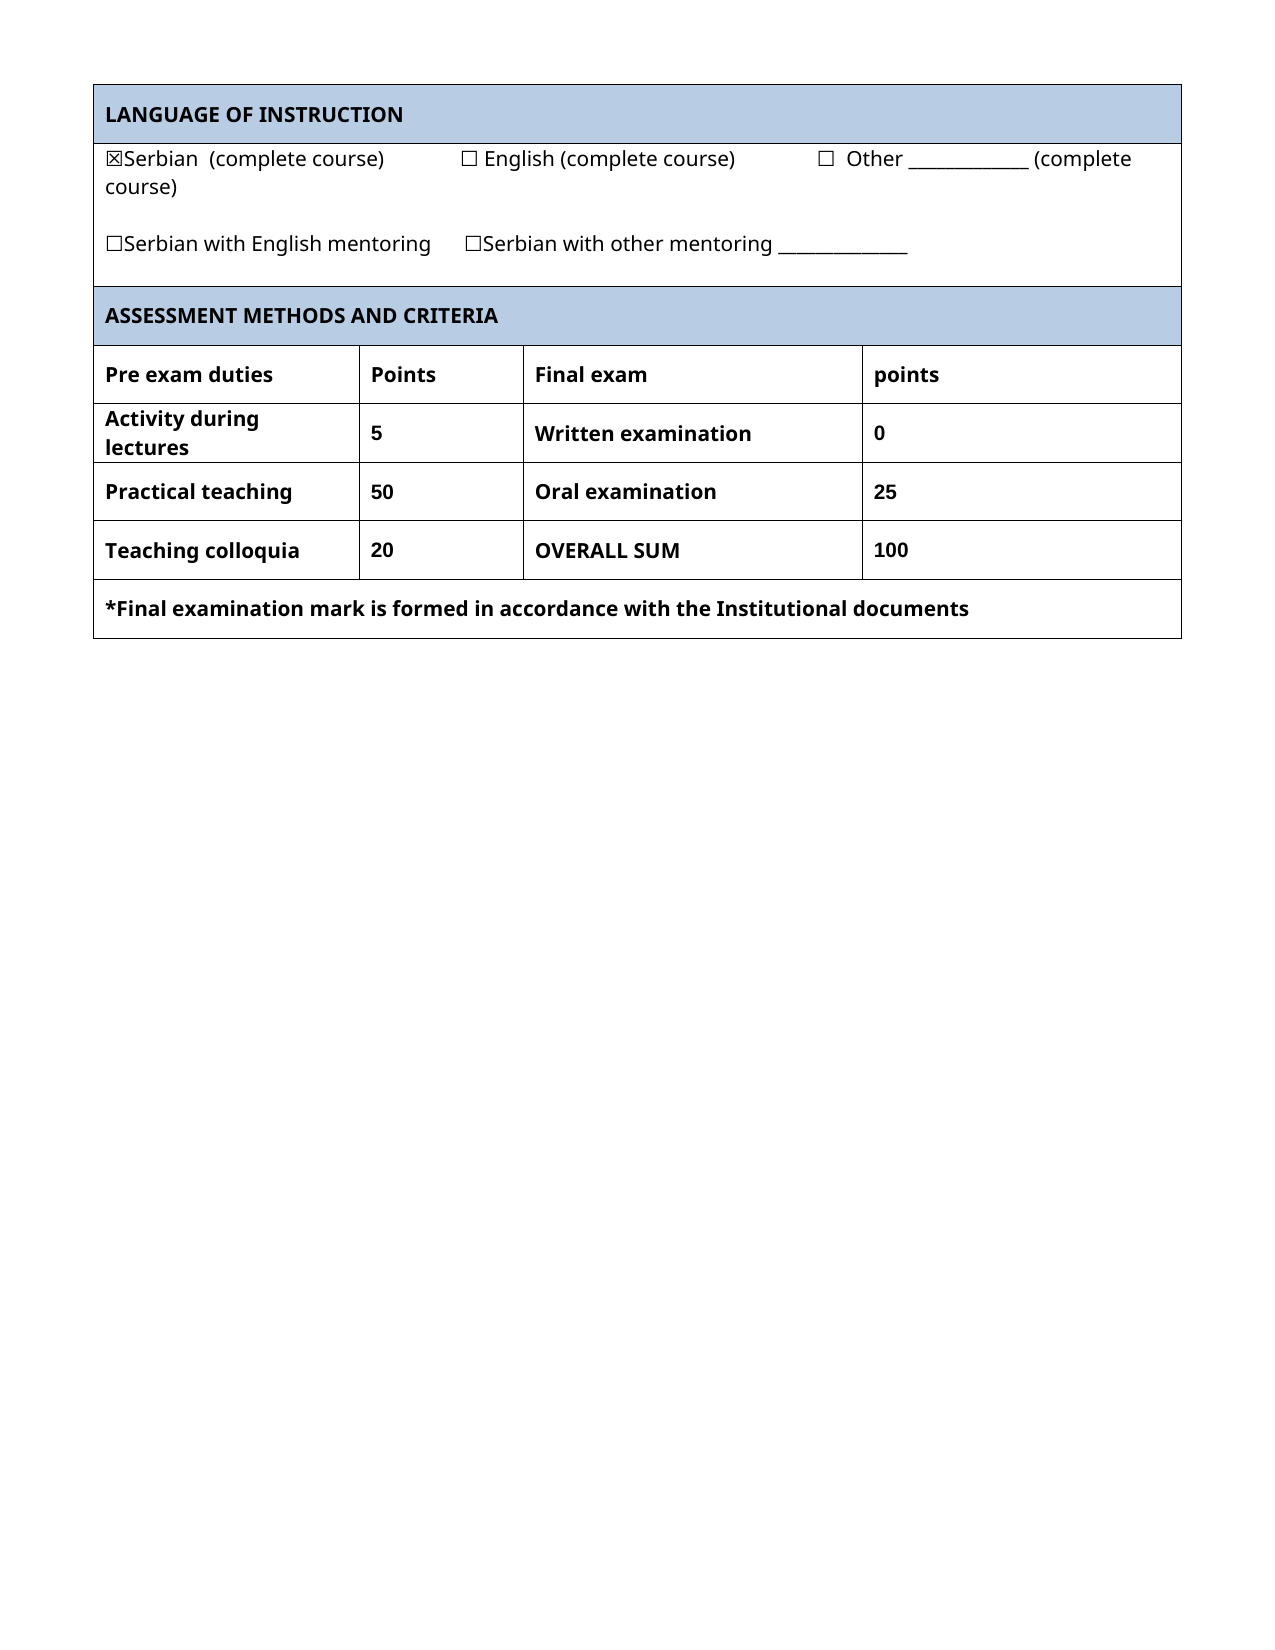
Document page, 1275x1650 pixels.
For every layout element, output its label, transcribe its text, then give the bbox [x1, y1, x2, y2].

table_cell points [863, 346, 1181, 403]
table_cell ASSESSMENT METHODS AND CRITERIA [94, 287, 1181, 345]
table_cell 100 [863, 521, 1181, 579]
table_cell Written examination [524, 404, 862, 462]
table_cell Activity during lectures [94, 404, 359, 462]
table_cell 5 [360, 404, 523, 462]
table_cell Oral examination [524, 463, 862, 520]
table_cell Teaching colloquia [94, 521, 359, 579]
table_cell Pre exam duties [94, 346, 359, 403]
table_cell OVERALL SUM [524, 521, 862, 579]
table_cell LANGUAGE OF INSTRUCTION [94, 85, 1181, 143]
table_cell Serbian (complete course) English (complete course) Other _____________ (complete course) Serbian with English mentoring Serbian with other mentoring ______________ [94, 144, 1181, 286]
table_cell 25 [863, 463, 1181, 520]
table_cell Points [360, 346, 523, 403]
table_cell 0 [863, 404, 1181, 462]
table_cell 50 [360, 463, 523, 520]
table_cell Practical teaching [94, 463, 359, 520]
table_cell 20 [360, 521, 523, 579]
table_cell *Final examination mark is formed in accordance with the Institutional documents [94, 580, 1181, 637]
table_cell Final exam [524, 346, 862, 403]
